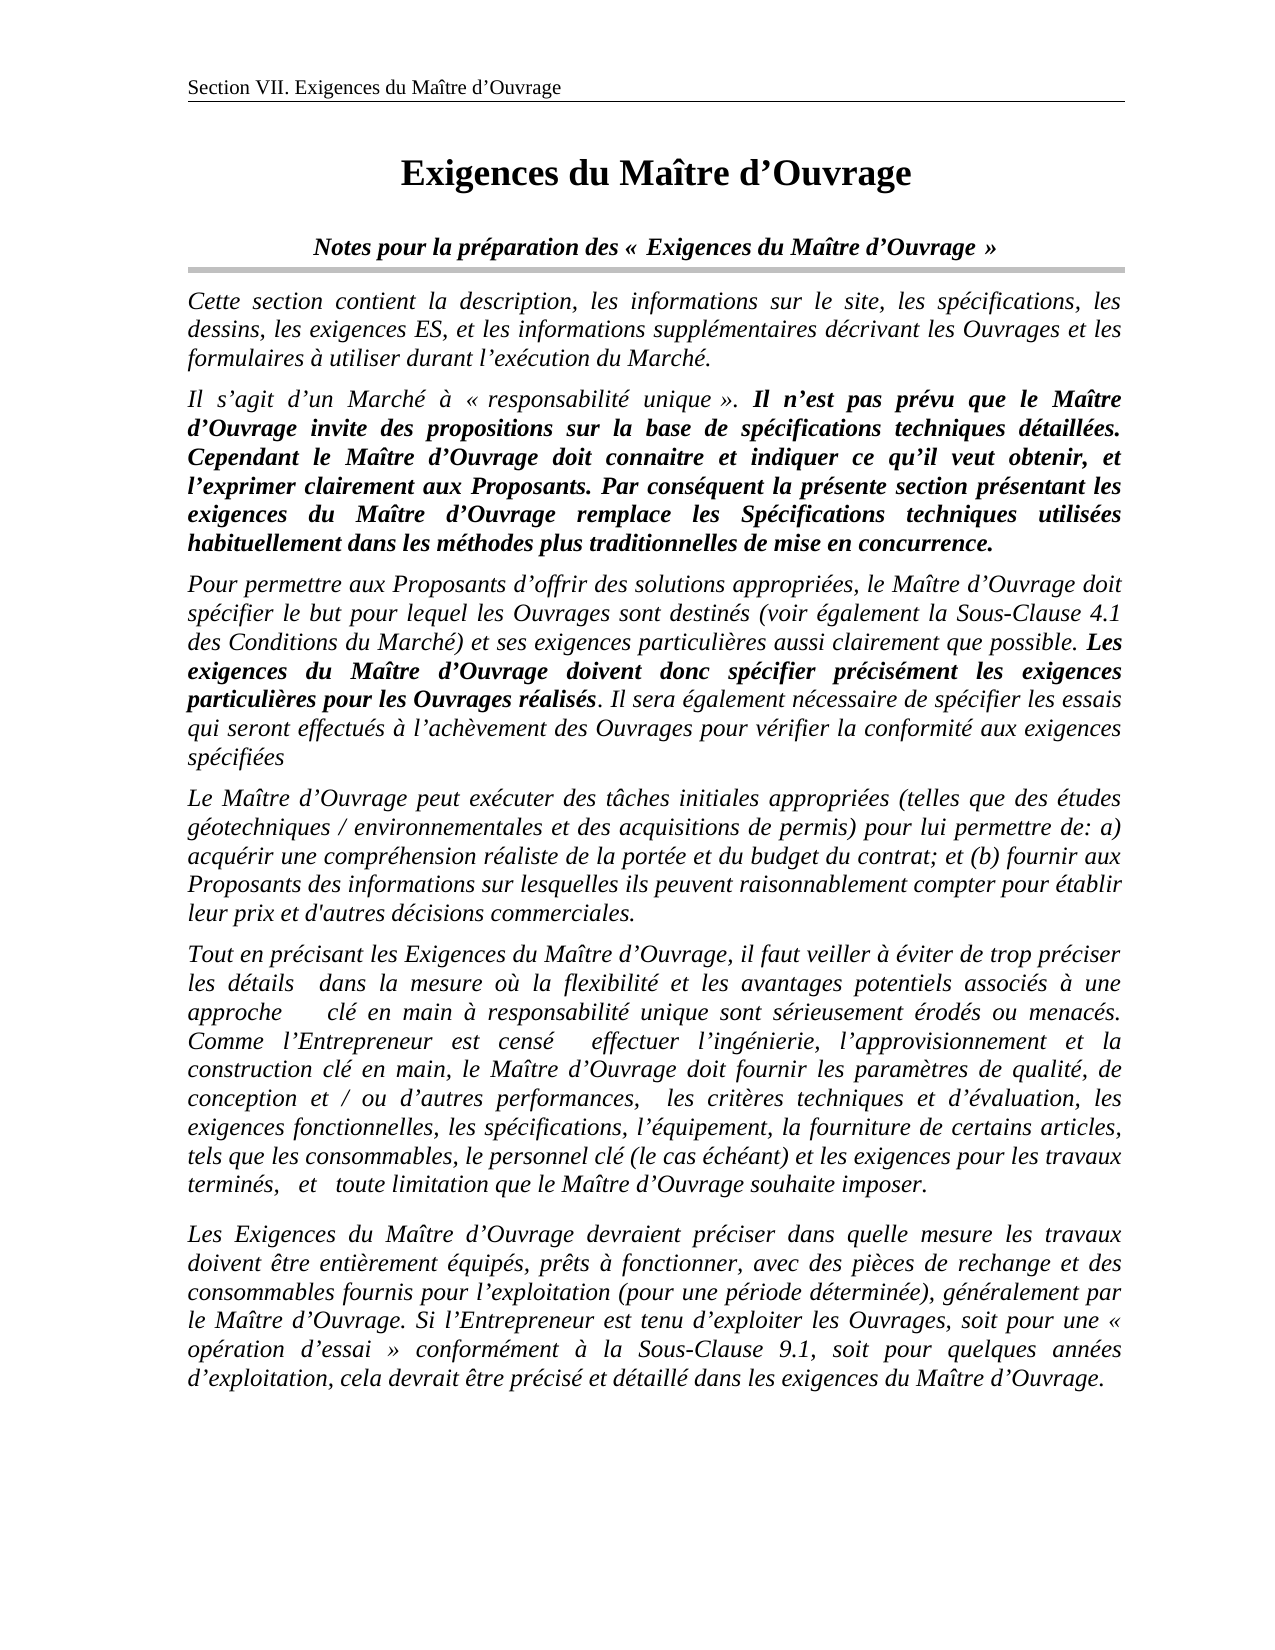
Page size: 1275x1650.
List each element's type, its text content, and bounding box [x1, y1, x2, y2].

text Pour permettre aux Proposants d’offrir des solutions appropriées, le Maître d’Ouvrage doit spécifier le but pour lequel les Ouvrages sont destinés (voir également la Sous-Clause 4.1 des Conditions du Marché) et ses exigences particulières aussi clairement que possible. Les exigences du Maître d’Ouvrage doivent donc spécifier précisément les exigences particulières pour les Ouvrages réalisés. Il sera également nécessaire de spécifier les essais qui seront effectués à l’achèvement des Ouvrages pour vérifier la conformité aux exigences spécifiées [187, 569, 1125, 771]
text Cette section contient la description, les informations sur le site, les spécifications, les dessins, les exigences ES, et les informations supplémentaires décrivant les Ouvrages et les formulaires à utiliser durant l’exécution du Marché. [187, 286, 1125, 372]
text Les Exigences du Maître d’Ouvrage devraient préciser dans quelle mesure les travaux doivent être entièrement équipés, prêts à fonctionner, avec des pièces de rechange et des consommables fournis pour l’exploitation (pour une période déterminée), généralement par le Maître d’Ouvrage. Si l’Entrepreneur est tenu d’exploiter les Ouvrages, soit pour une « opération d’essai » conformément à la Sous-Clause 9.1, soit pour quelques années d’exploitation, cela devrait être précisé et détaillé dans les exigences du Maître d’Ouvrage. [187, 1219, 1125, 1392]
text Exigences du Maître d’Ouvrage [187, 150, 1125, 193]
text Notes pour la préparation des « Exigences du Maître d’Ouvrage » [187, 232, 1125, 273]
text Il s’agit d’un Marché à « responsabilité unique ». Il n’est pas prévu que le Maître d’Ouvrage invite des propositions sur la base de spécifications techniques détaillées. Cependant le Maître d’Ouvrage doit connaitre et indiquer ce qu’il veut obtenir, et l’exprimer clairement aux Proposants. Par conséquent la présente section présentant les exigences du Maître d’Ouvrage remplace les Spécifications techniques utilisées habituellement dans les méthodes plus traditionnelles de mise en concurrence. [187, 384, 1125, 557]
text Le Maître d’Ouvrage peut exécuter des tâches initiales appropriées (telles que des études géotechniques / environnementales et des acquisitions de permis) pour lui permettre de: a) acquérir une compréhension réaliste de la portée et du budget du contrat; et (b) fournir aux Proposants des informations sur lesquelles ils peuvent raisonnablement compter pour établir leur prix et d'autres décisions commerciales. [187, 783, 1125, 927]
text Tout en précisant les Exigences du Maître d’Ouvrage, il faut veiller à éviter de trop préciser les détails dans la mesure où la flexibilité et les avantages potentiels associés à une approche clé en main à responsabilité unique sont sérieusement érodés ou menacés. Comme l’Entrepreneur est censé effectuer l’ingénierie, l’approvisionnement et la construction clé en main, le Maître d’Ouvrage doit fournir les paramètres de qualité, de conception et / ou d’autres performances, les critères techniques et d’évaluation, les exigences fonctionnelles, les spécifications, l’équipement, la fourniture de certains articles, tels que les consommables, le personnel clé (le cas échéant) et les exigences pour les travaux terminés, et toute limitation que le Maître d’Ouvrage souhaite imposer. [187, 939, 1125, 1198]
